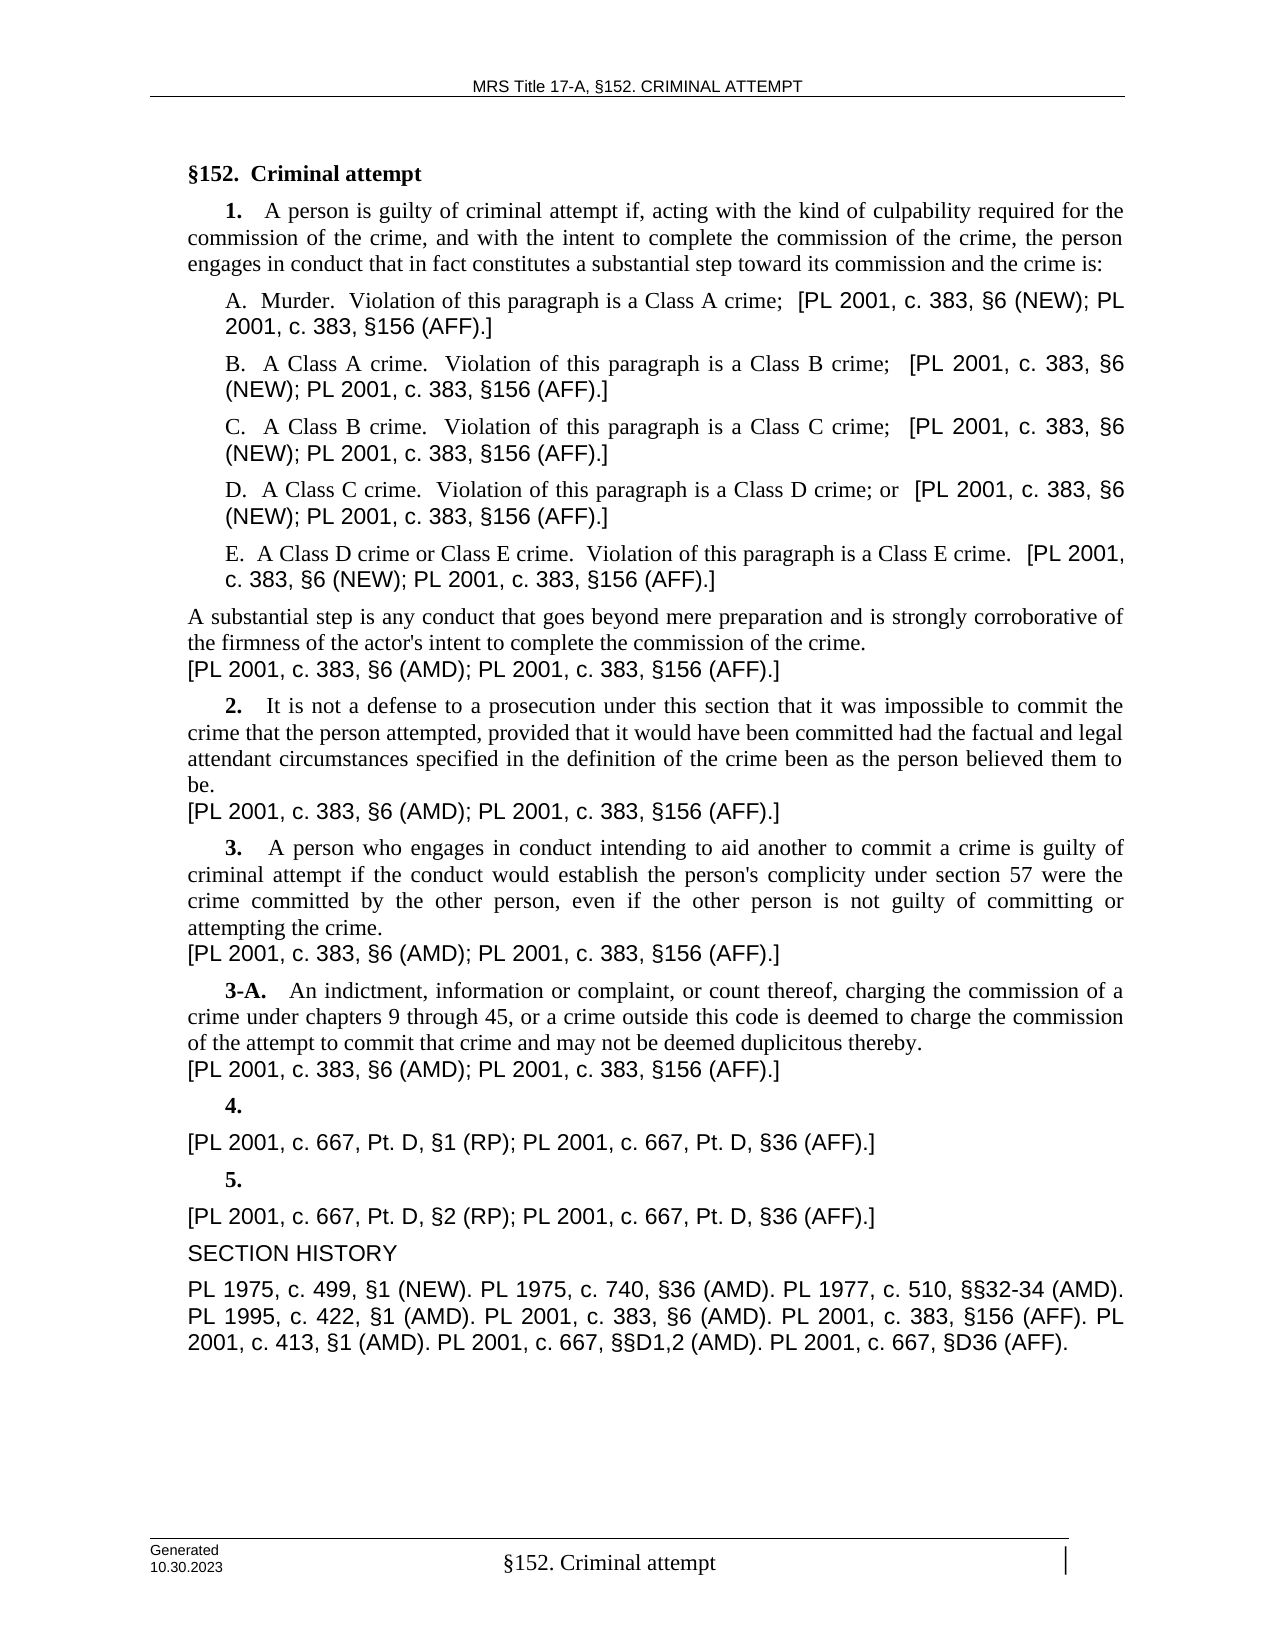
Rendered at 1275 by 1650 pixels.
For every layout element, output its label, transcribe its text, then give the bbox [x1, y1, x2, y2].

text D. A Class C crime. Violation of this paragraph is a Class D crime; or [PL 2001, c. 383, §6 (NEW); PL 2001, c. 383, §156 (AFF).] [225, 476, 1125, 529]
text §152. Criminal attempt [187, 160, 1125, 187]
text E. A Class D crime or Class E crime. Violation of this paragraph is a Class E crime. [PL 2001, c. 383, §6 (NEW); PL 2001, c. 383, §156 (AFF).] [225, 539, 1125, 592]
text 2. It is not a defense to a prosecution under this section that it was impossible to commit the crime that the person attempted, provided that it would have been committed had the factual and legal attendant circumstances specified in the definition of the crime been as the person believed them to be. [187, 692, 1125, 798]
text A substantial step is any conduct that goes beyond mere preparation and is strongly corroborative of the firmness of the actor's intent to complete the commission of the crime. [187, 603, 1125, 656]
text [PL 2001, c. 383, §6 (AMD); PL 2001, c. 383, §156 (AFF).] [187, 798, 1125, 824]
text [PL 2001, c. 667, Pt. D, §1 (RP); PL 2001, c. 667, Pt. D, §36 (AFF).] [187, 1129, 1125, 1156]
text [PL 2001, c. 383, §6 (AMD); PL 2001, c. 383, §156 (AFF).] [187, 1056, 1125, 1082]
text [PL 2001, c. 383, §6 (AMD); PL 2001, c. 383, §156 (AFF).] [187, 940, 1125, 966]
text [PL 2001, c. 383, §6 (AMD); PL 2001, c. 383, §156 (AFF).] [187, 656, 1125, 682]
text C. A Class B crime. Violation of this paragraph is a Class C crime; [PL 2001, c. 383, §6 (NEW); PL 2001, c. 383, §156 (AFF).] [225, 413, 1125, 466]
text A. Murder. Violation of this paragraph is a Class A crime; [PL 2001, c. 383, §6 (NEW); PL 2001, c. 383, §156 (AFF).] [225, 287, 1125, 339]
text PL 1975, c. 499, §1 (NEW). PL 1975, c. 740, §36 (AMD). PL 1977, c. 510, §§32-34 (AMD). PL 1995, c. 422, §1 (AMD). PL 2001, c. 383, §6 (AMD). PL 2001, c. 383, §156 (AFF). PL 2001, c. 413, §1 (AMD). PL 2001, c. 667, §§D1,2 (AMD). PL 2001, c. 667, §D36 (AFF). [187, 1276, 1125, 1355]
text 3. A person who engages in conduct intending to aid another to commit a crime is guilty of criminal attempt if the conduct would establish the person's complicity under section 57 were the crime committed by the other person, even if the other person is not guilty of committing or attempting the crime. [187, 834, 1125, 940]
text [PL 2001, c. 667, Pt. D, §2 (RP); PL 2001, c. 667, Pt. D, §36 (AFF).] [187, 1203, 1125, 1229]
text 4. [187, 1092, 1125, 1119]
text 5. [187, 1166, 1125, 1192]
text B. A Class A crime. Violation of this paragraph is a Class B crime; [PL 2001, c. 383, §6 (NEW); PL 2001, c. 383, §156 (AFF).] [225, 350, 1125, 403]
text SECTION HISTORY [187, 1239, 1125, 1266]
text 3-A. An indictment, information or complaint, or count thereof, charging the commission of a crime under chapters 9 through 45, or a crime outside this code is deemed to charge the commission of the attempt to commit that crime and may not be deemed duplicitous thereby. [187, 977, 1125, 1056]
text 1. A person is guilty of criminal attempt if, acting with the kind of culpability required for the commission of the crime, and with the intent to complete the commission of the crime, the person engages in conduct that in fact constitutes a substantial step toward its commission and the crime is: [187, 197, 1125, 276]
